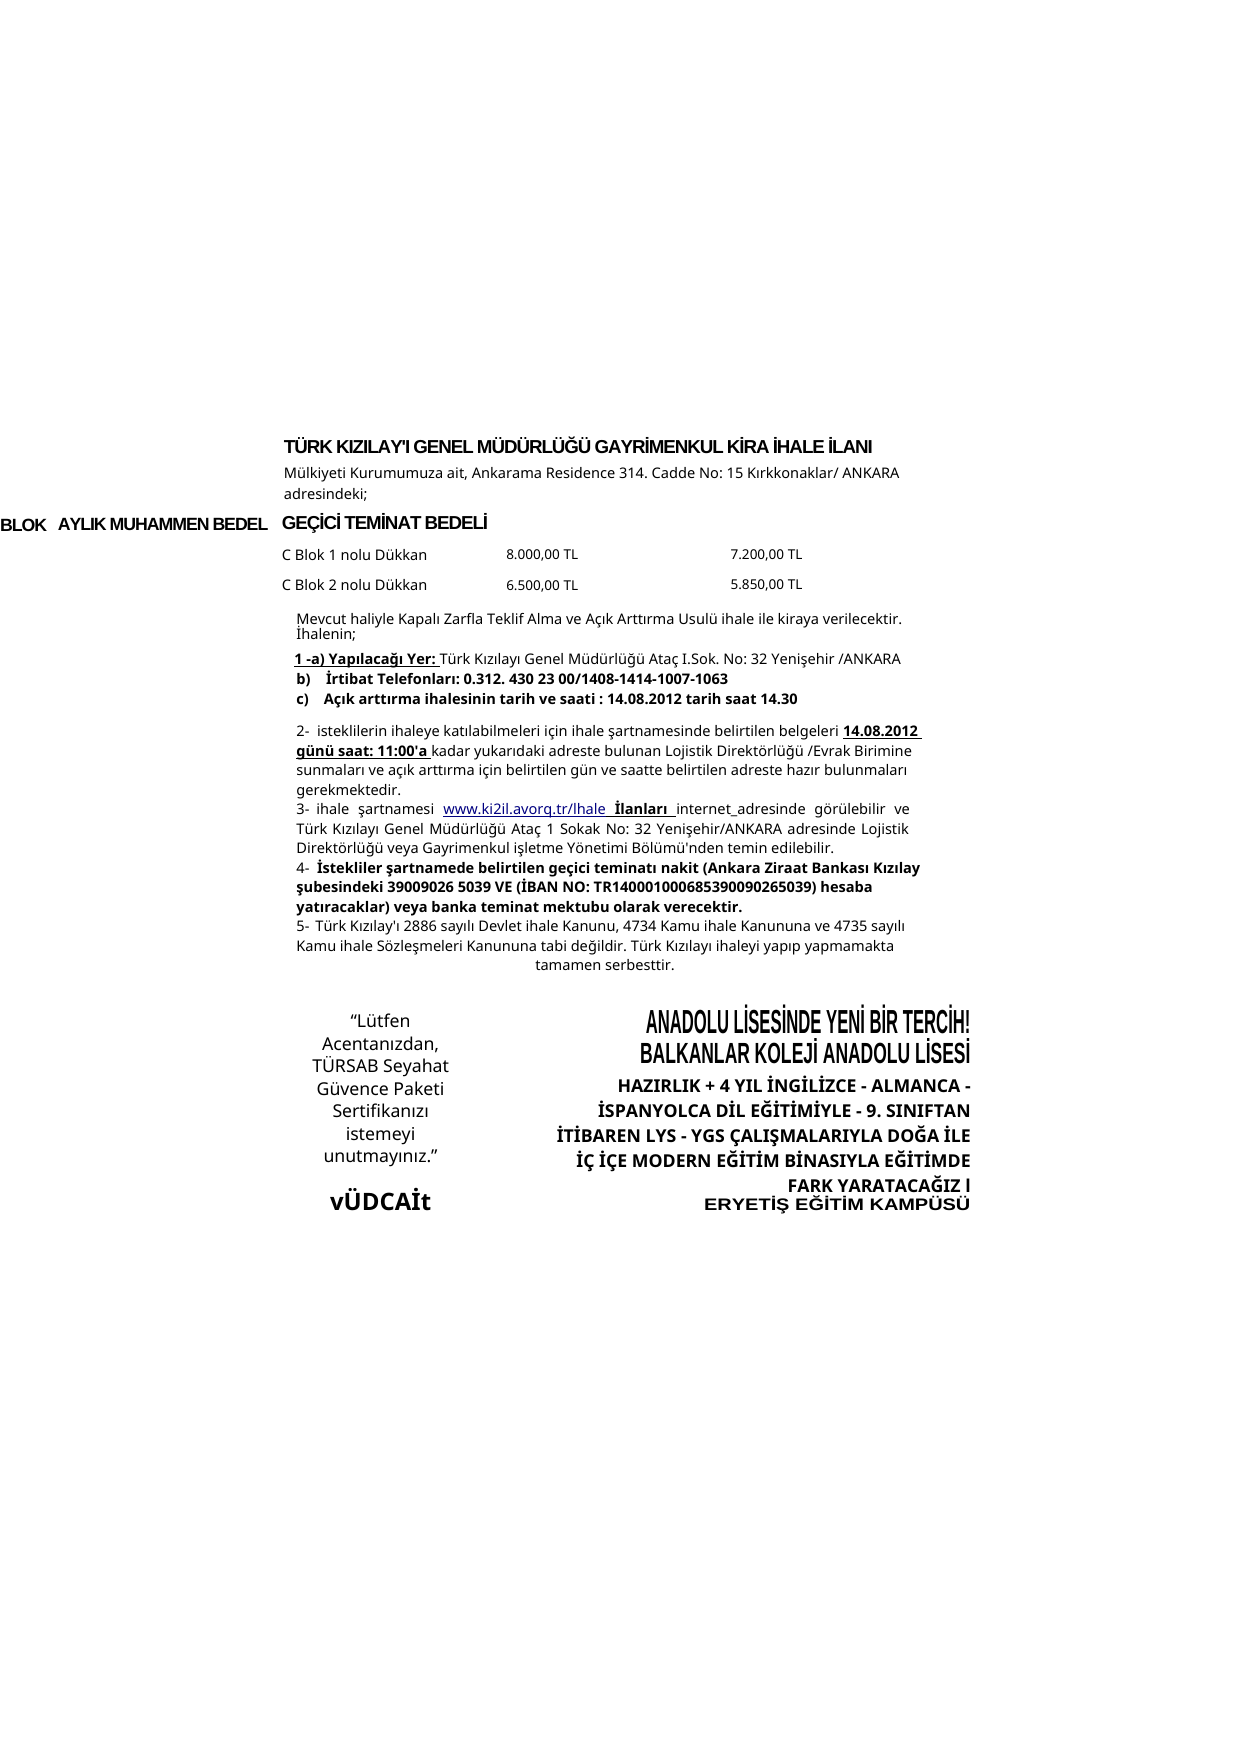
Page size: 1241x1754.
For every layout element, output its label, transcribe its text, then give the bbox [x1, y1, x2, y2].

text HAZIRLIK + 4 YIL İNGİLİZCE - ALMANCA - İSPANYOLCA DİL EĞİTİMİYLE - 9. SINIFTAN İTİBAREN LYS - YGS ÇALIŞMALARIYLA DOĞA İLE İÇ İÇE MODERN EĞİTİM BİNASIYLA EĞİTİMDE FARK YARATACAĞIZ l [296, 1072, 971, 1197]
text Mülkiyeti Kurumumuza ait, Ankarama Residence 314. Cadde No: 15 Kırkkonaklar/ ANKARA adresindeki; [284, 461, 943, 504]
text ERYETİŞ EĞİTİM KAMPÜSÜ [282, 1197, 971, 1214]
text ANADOLU LİSESİNDE YENİ BİR TERCİH! [282, 1007, 971, 1041]
text GEÇİCİ TEMİNAT BEDELİ [282, 514, 971, 533]
text İhalenin; [296, 628, 971, 642]
text C Blok 2 nolu Dükkan [282, 578, 971, 593]
list isteklilerin ihaleye katılabilmeleri için ihale şartnamesinde belirtilen belgeleri 14.08.2012 günü saat: 11:00'a kadar yukarıdaki adreste bulunan Lojistik Direktörlüğü /Evrak Birimine sunmaları ve açık arttırma için belirtilen gün ve saatte belirtilen adreste hazır bulunmaları gerekmektedir. [296, 721, 935, 799]
list İstekliler şartnamede belirtilen geçici teminatı nakit (Ankara Ziraat Bankası Kızılay şubesindeki 39009026 5039 VE (İBAN NO: TR140001000685390090265039) hesaba yatıracaklar) veya banka teminat mektubu olarak verecektir. [296, 858, 935, 916]
list İrtibat Telefonları: 0.312. 430 23 00/1408-1414-1007-1063 [296, 668, 971, 688]
text TÜRK KIZILAY'I GENEL MÜDÜRLÜĞÜ GAYRİMENKUL KİRA İHALE İLANI [284, 438, 971, 457]
list Türk Kızılay'ı 2886 sayılı Devlet ihale Kanunu, 4734 Kamu ihale Kanununa ve 4735 sayılı Kamu ihale Sözleşmeleri Kanununa tabi değildir. Türk Kızılayı ihaleyi yapıp yapmamakta tamamen serbesttir. [296, 916, 935, 974]
text 1 -a) Yapılacağı Yer: Türk Kızılayı Genel Müdürlüğü Ataç I.Sok. No: 32 Yenişehir /ANKARA [294, 648, 935, 668]
list ihale şartnamesi www.ki2il.avorq.tr/lhale İlanları internet_adresinde görülebilir ve Türk Kızılayı Genel Müdürlüğü Ataç 1 Sokak No: 32 Yenişehir/ANKARA adresinde Lojistik Direktörlüğü veya Gayrimenkul işletme Yönetimi Bölümü'nden temin edilebilir. [296, 799, 910, 858]
text Mevcut haliyle Kapalı Zarfla Teklif Alma ve Açık Arttırma Usulü ihale ile kiraya verilecektir. [296, 613, 971, 628]
text BALKANLAR KOLEJİ ANADOLU LİSESİ [282, 1041, 971, 1070]
list Açık arttırma ihalesinin tarih ve saati : 14.08.2012 tarih saat 14.30 [296, 688, 971, 708]
text C Blok 1 nolu Dükkan [282, 548, 971, 563]
